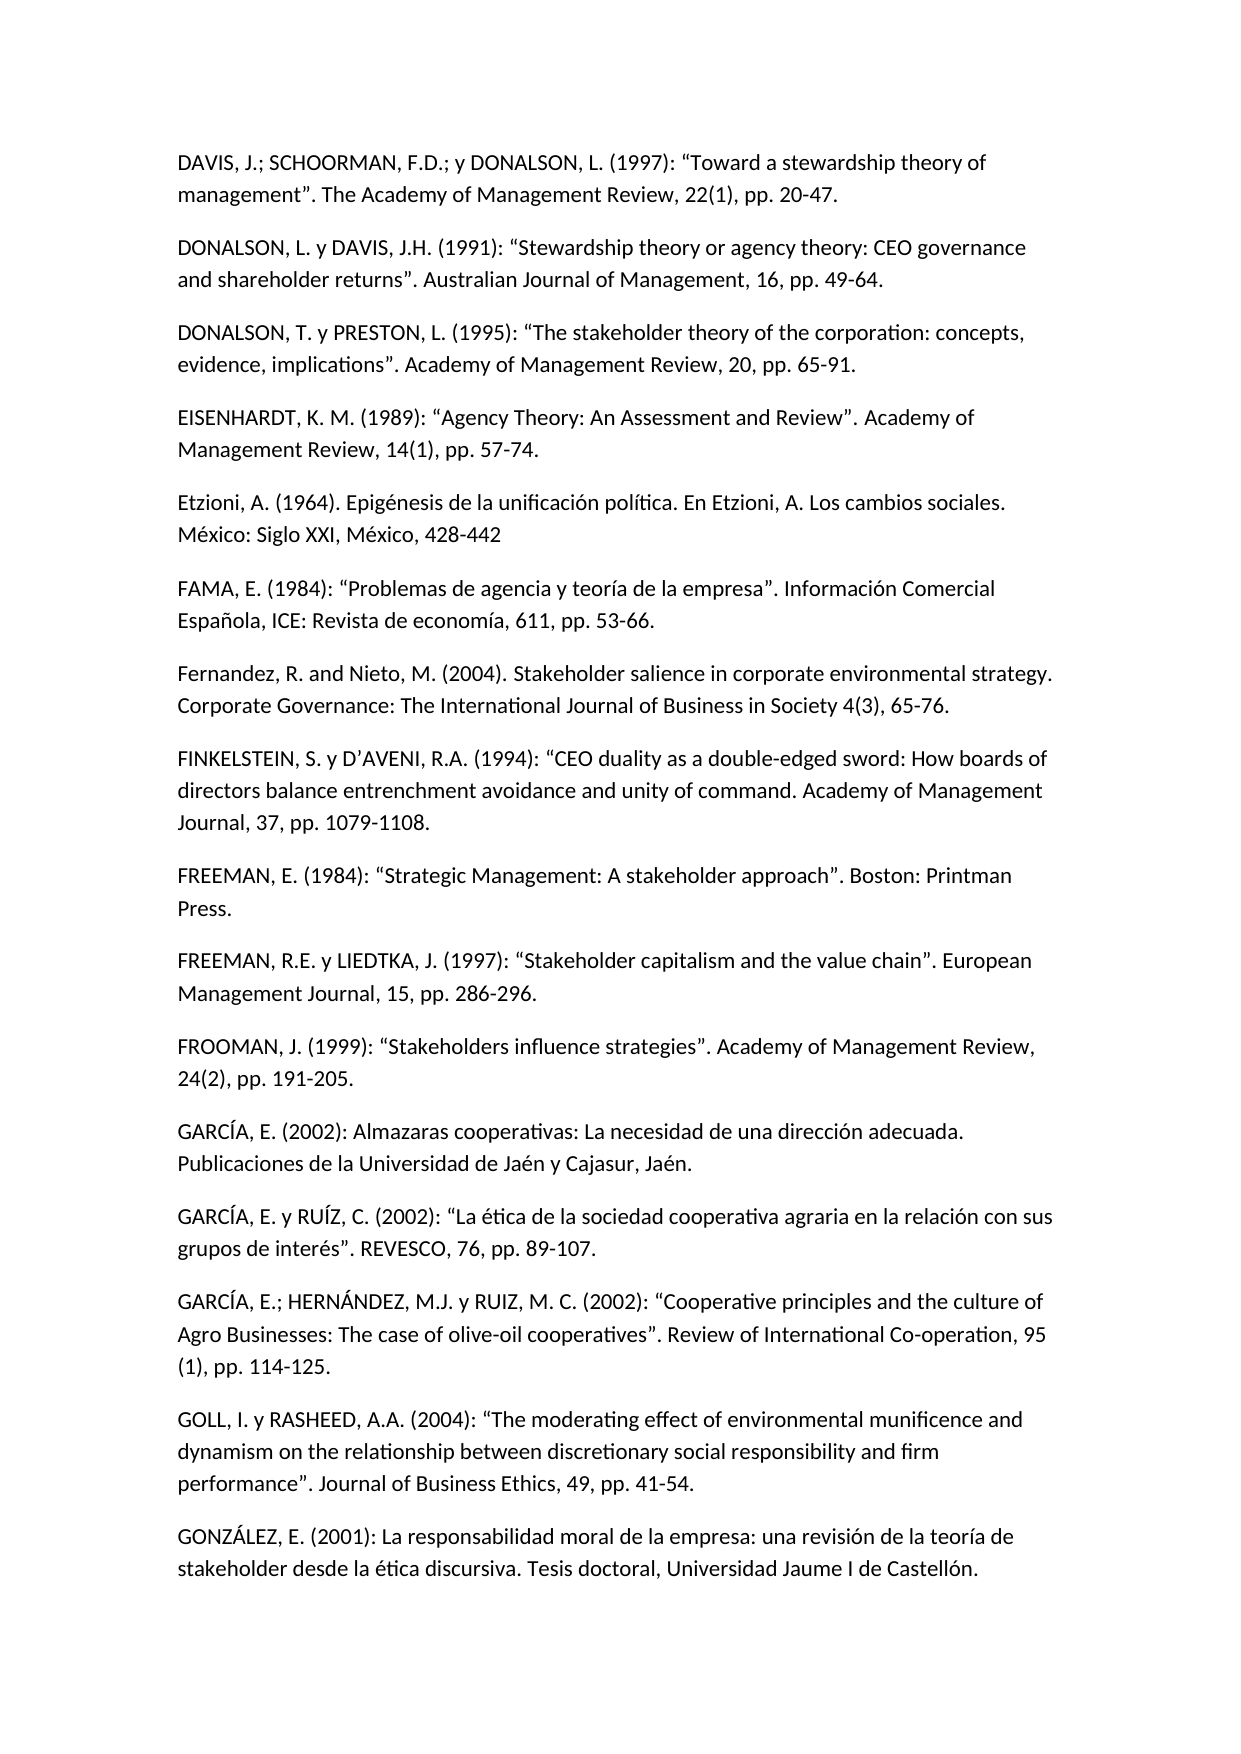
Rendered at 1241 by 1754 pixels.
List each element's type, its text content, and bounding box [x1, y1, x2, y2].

text Fernandez, R. and Nieto, M. (2004). Stakeholder salience in corporate environmental strategy. Corporate Governance: The International Journal of Business in Society 4(3), 65-76. [177, 659, 1063, 719]
text GONZÁLEZ, E. (2001): La responsabilidad moral de la empresa: una revisión de la teoría de stakeholder desde la ética discursiva. Tesis doctoral, Universidad Jaume I de Castellón. [177, 1522, 1063, 1582]
text GOLL, I. y RASHEED, A.A. (2004): “The moderating effect of environmental munificence and dynamism on the relationship between discretionary social responsibility and firm performance”. Journal of Business Ethics, 49, pp. 41-54. [177, 1405, 1063, 1497]
text GARCÍA, E.; HERNÁNDEZ, M.J. y RUIZ, M. C. (2002): “Cooperative principles and the culture of Agro Businesses: The case of olive-oil cooperatives”. Review of International Co-operation, 95 (1), pp. 114-125. [177, 1287, 1063, 1380]
text FREEMAN, R.E. y LIEDTKA, J. (1997): “Stakeholder capitalism and the value chain”. European Management Journal, 15, pp. 286-296. [177, 947, 1063, 1007]
text DONALSON, L. y DAVIS, J.H. (1991): “Stewardship theory or agency theory: CEO governance and shareholder returns”. Australian Journal of Management, 16, pp. 49-64. [177, 233, 1063, 293]
text DONALSON, T. y PRESTON, L. (1995): “The stakeholder theory of the corporation: concepts, evidence, implications”. Academy of Management Review, 20, pp. 65-91. [177, 318, 1063, 378]
text EISENHARDT, K. M. (1989): “Agency Theory: An Assessment and Review”. Academy of Management Review, 14(1), pp. 57-74. [177, 403, 1063, 463]
text GARCÍA, E. y RUÍZ, C. (2002): “La ética de la sociedad cooperativa agraria en la relación con sus grupos de interés”. REVESCO, 76, pp. 89-107. [177, 1202, 1063, 1262]
text GARCÍA, E. (2002): Almazaras cooperativas: La necesidad de una dirección adecuada. Publicaciones de la Universidad de Jaén y Cajasur, Jaén. [177, 1117, 1063, 1177]
text Etzioni, A. (1964). Epigénesis de la unificación política. En Etzioni, A. Los cambios sociales. México: Siglo XXI, México, 428-442 [177, 488, 1063, 549]
text FAMA, E. (1984): “Problemas de agencia y teoría de la empresa”. Información Comercial Española, ICE: Revista de economía, 611, pp. 53-66. [177, 574, 1063, 634]
text FROOMAN, J. (1999): “Stakeholders influence strategies”. Academy of Management Review, 24(2), pp. 191-205. [177, 1032, 1063, 1092]
text FINKELSTEIN, S. y D’AVENI, R.A. (1994): “CEO duality as a double-edged sword: How boards of directors balance entrenchment avoidance and unity of command. Academy of Management Journal, 37, pp. 1079-1108. [177, 744, 1063, 836]
text DAVIS, J.; SCHOORMAN, F.D.; y DONALSON, L. (1997): “Toward a stewardship theory of management”. The Academy of Management Review, 22(1), pp. 20-47. [177, 148, 1063, 208]
text FREEMAN, E. (1984): “Strategic Management: A stakeholder approach”. Boston: Printman Press. [177, 861, 1063, 922]
